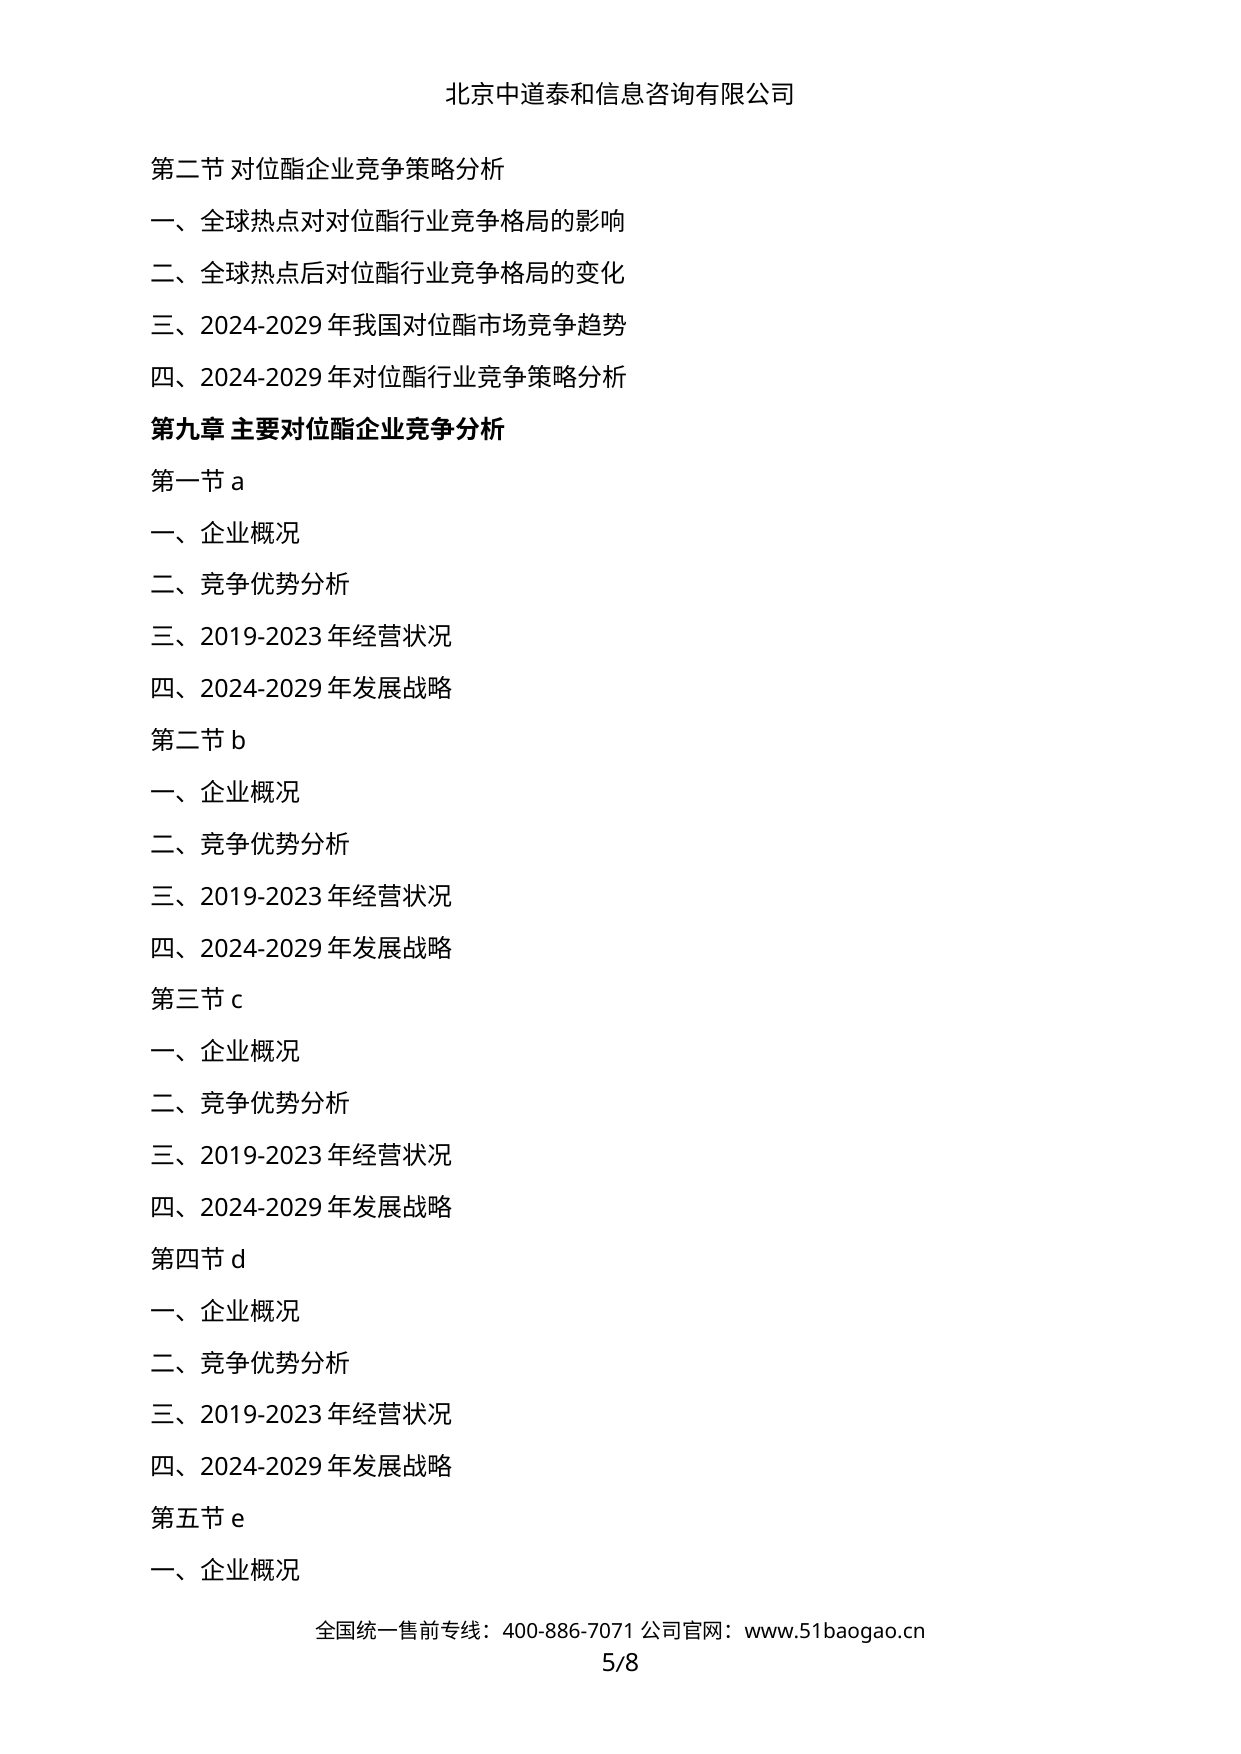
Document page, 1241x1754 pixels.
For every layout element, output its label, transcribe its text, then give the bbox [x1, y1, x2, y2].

text 一、全球热点对对位酯行业竞争格局的影响 [150, 202, 1090, 238]
text 第二节 b [150, 721, 1090, 757]
text 四、2024-2029年发展战略 [150, 1447, 1090, 1483]
text 二、竞争优势分析 [150, 1343, 1090, 1379]
text 三、2019-2023年经营状况 [150, 617, 1090, 653]
text 三、2019-2023年经营状况 [150, 1136, 1090, 1172]
text 第九章 主要对位酯企业竞争分析 [150, 409, 1090, 446]
text 二、竞争优势分析 [150, 824, 1090, 861]
text 三、2019-2023年经营状况 [150, 1395, 1090, 1431]
text 一、企业概况 [150, 772, 1090, 809]
text 三、2019-2023年经营状况 [150, 876, 1090, 912]
text 四、2024-2029年发展战略 [150, 1187, 1090, 1224]
text 三、2024-2029年我国对位酯市场竞争趋势 [150, 306, 1090, 342]
text 第五节 e [150, 1499, 1090, 1535]
text 第三节 c [150, 980, 1090, 1016]
text 第四节 d [150, 1239, 1090, 1276]
text 一、企业概况 [150, 1551, 1090, 1587]
text 二、竞争优势分析 [150, 565, 1090, 601]
text 一、企业概况 [150, 1291, 1090, 1327]
text 第二节 对位酯企业竞争策略分析 [150, 150, 1090, 186]
text 第一节 a [150, 461, 1090, 497]
text 一、企业概况 [150, 513, 1090, 549]
text 四、2024-2029年对位酯行业竞争策略分析 [150, 357, 1090, 394]
text 一、企业概况 [150, 1032, 1090, 1068]
text 二、全球热点后对位酯行业竞争格局的变化 [150, 254, 1090, 290]
text 四、2024-2029年发展战略 [150, 928, 1090, 964]
text 二、竞争优势分析 [150, 1084, 1090, 1120]
text 四、2024-2029年发展战略 [150, 669, 1090, 705]
